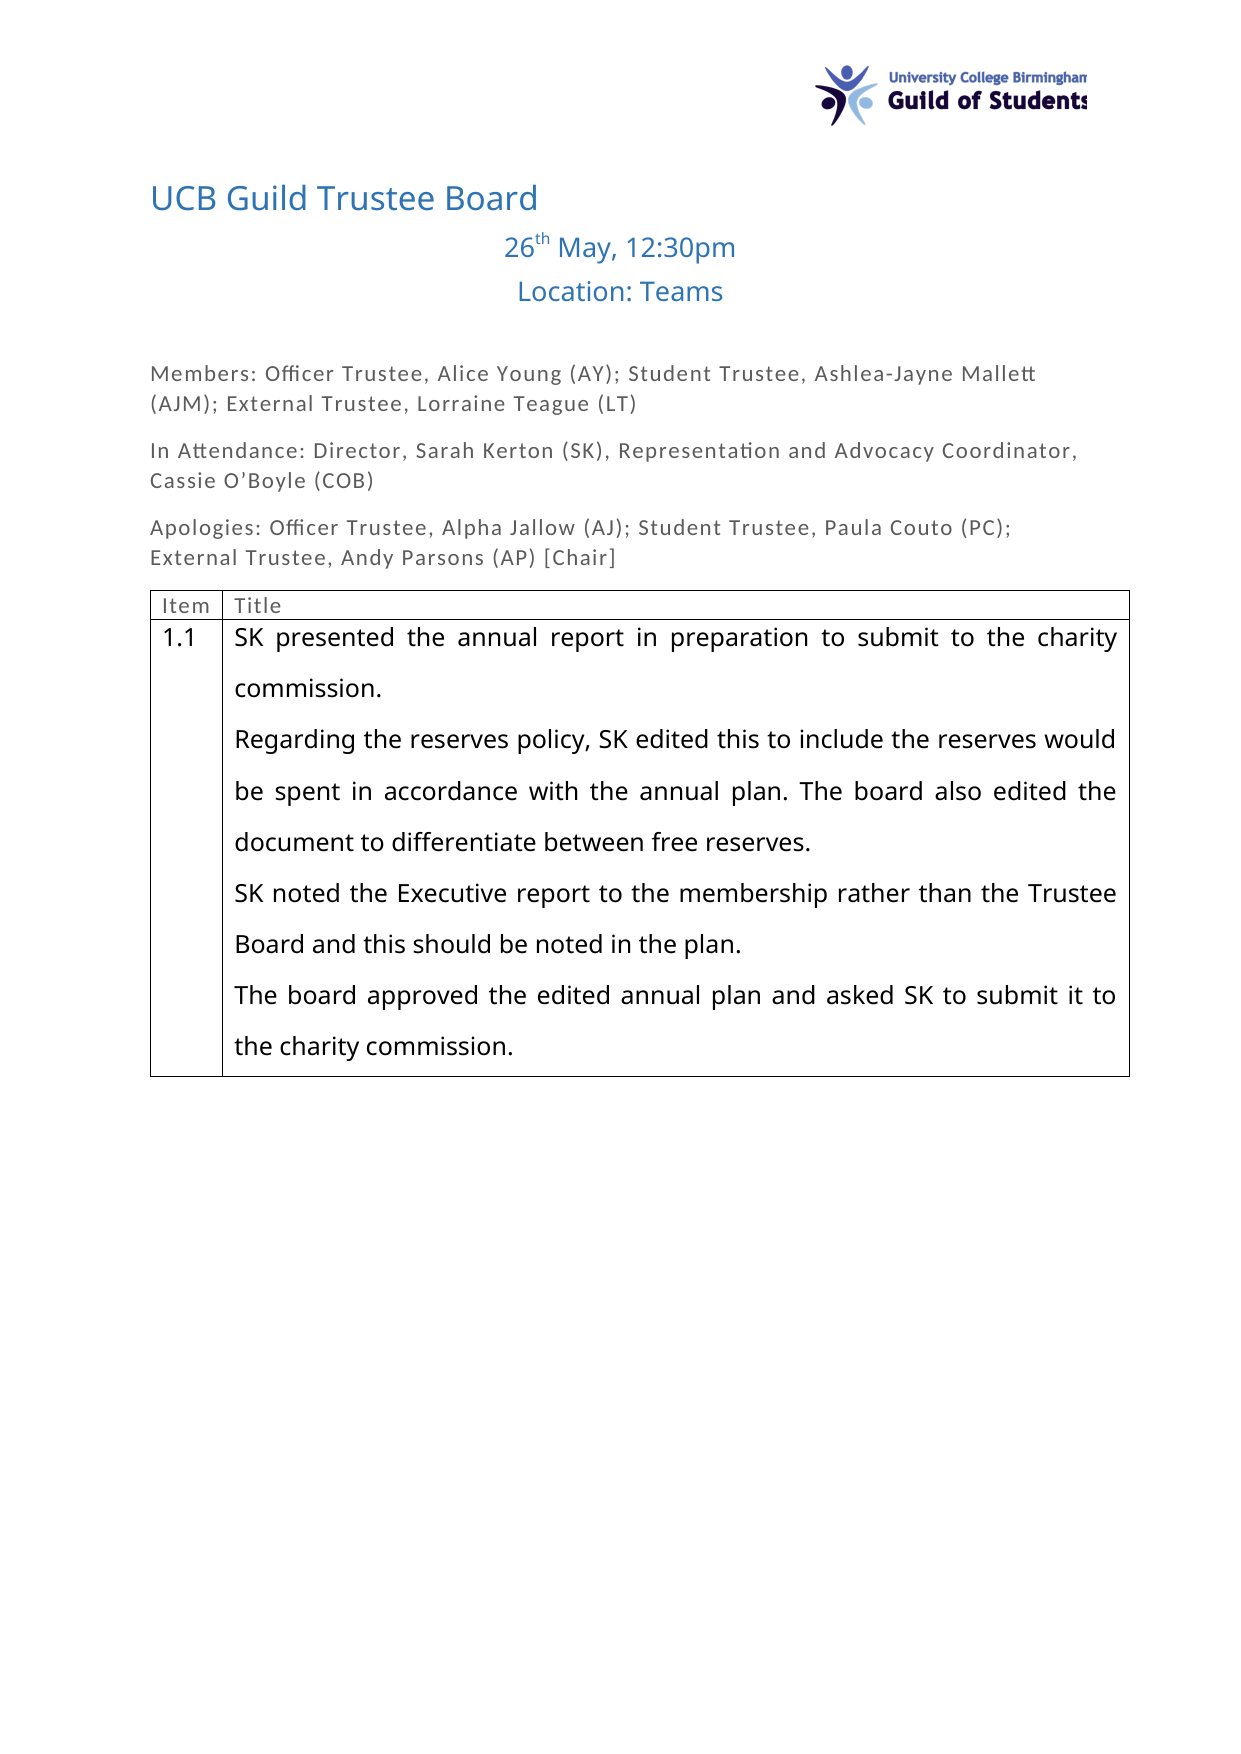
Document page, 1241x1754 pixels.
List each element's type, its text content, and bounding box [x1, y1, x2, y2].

table_header Title [223, 591, 1129, 619]
picture [814, 56, 1087, 132]
subtitle 26th May, 12:30pm [150, 228, 1090, 265]
table_header Item [151, 591, 222, 619]
subtitle In Attendance: Director, Sarah Kerton (SK), Representation and Advocacy Coordinator, Cassie O’Boyle (COB) [150, 436, 1090, 494]
subtitle UCB Guild Trustee Board [150, 175, 1090, 220]
subtitle Members: Officer Trustee, Alice Young (AY); Student Trustee, Ashlea-Jayne Mallett (AJM); External Trustee, Lorraine Teague (LT) [150, 359, 1090, 417]
table_cell 1.1 [151, 620, 222, 1076]
subtitle Location: Teams [150, 272, 1090, 309]
subtitle Apologies: Officer Trustee, Alpha Jallow (AJ); Student Trustee, Paula Couto (PC); External Trustee, Andy Parsons (AP) [Chair] [150, 513, 1090, 571]
table_cell SK presented the annual report in preparation to submit to the charity commission. Regarding the reserves policy, SK edited this to include the reserves would be spent in accordance with the annual plan. The board also edited the document to differentiate between free reserves. SK noted the Executive report to the membership rather than the Trustee Board and this should be noted in the plan. The board approved the edited annual plan and asked SK to submit it to the charity commission. [223, 620, 1129, 1076]
